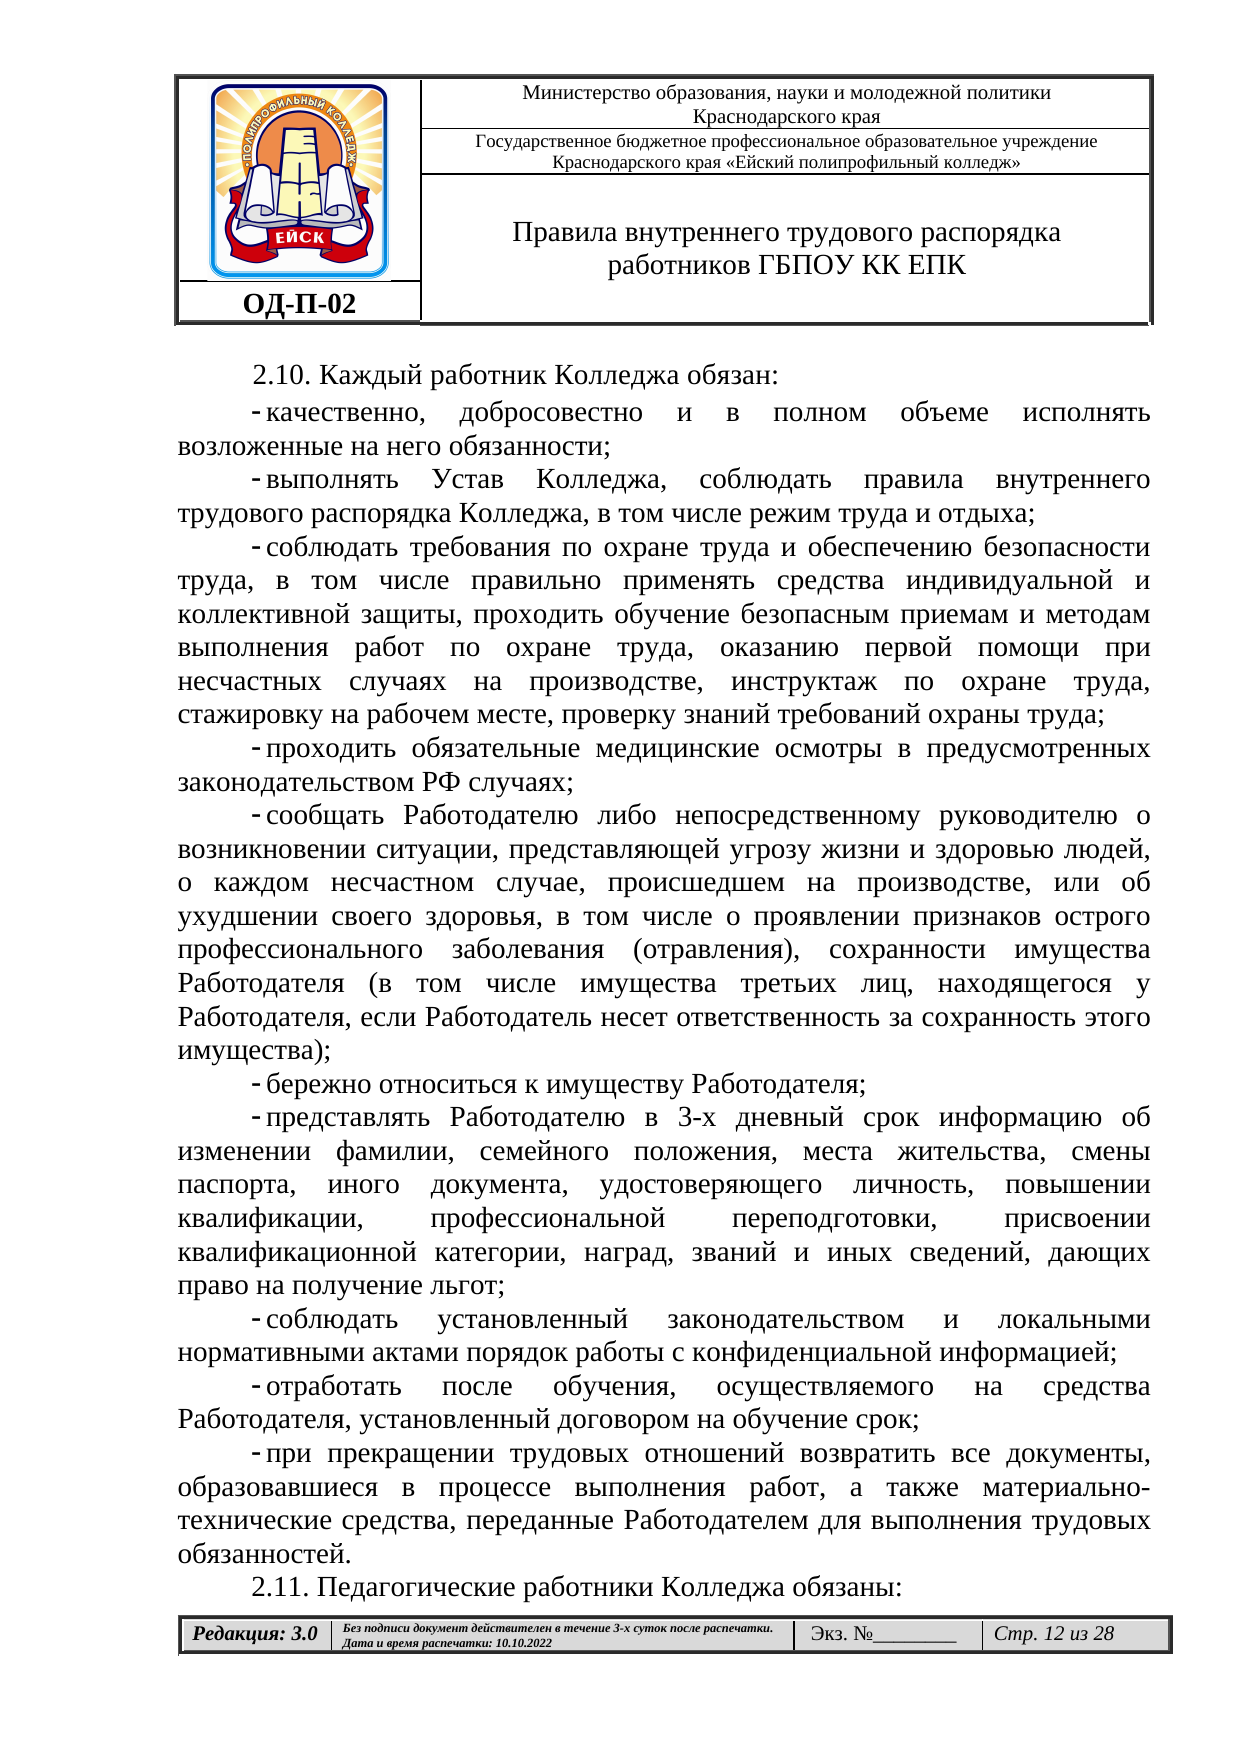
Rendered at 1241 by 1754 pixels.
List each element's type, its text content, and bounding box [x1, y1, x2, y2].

list соблюдать установленный законодательством и локальными нормативными актами порядок работы с конфиденциальной информацией; [177, 1301, 1152, 1368]
list представлять Работодателю в 3-х дневный срок информацию об изменении фамилии, семейного положения, места жительства, смены паспорта, иного документа, удостоверяющего личность, повышении квалификации, профессиональной переподготовки, присвоении квалификационной категории, наград, званий и иных сведений, дающих право на получение льгот; [177, 1099, 1152, 1301]
text 2.10. Каждый работник Колледжа обязан: [177, 357, 1152, 390]
list отработать после обучения, осуществляемого на средства Работодателя, установленный договором на обучение срок; [177, 1368, 1152, 1435]
list сообщать Работодателю либо непосредственному руководителю о возникновении ситуации, представляющей угрозу жизни и здоровью людей, о каждом несчастном случае, происшедшем на производстве, или об ухудшении своего здоровья, в том числе о проявлении признаков острого профессионального заболевания (отравления), сохранности имущества Работодателя (в том числе имущества третьих лиц, находящегося у Работодателя, если Работодатель несет ответственность за сохранность этого имущества); [177, 797, 1152, 1066]
list выполнять Устав Колледжа, соблюдать правила внутреннего трудового распорядка Колледжа, в том числе режим труда и отдыха; [177, 462, 1152, 529]
text 2.11. Педагогические работники Колледжа обязаны: [251, 1569, 1152, 1603]
list качественно, добросовестно и в полном объеме исполнять возложенные на него обязанности; [177, 394, 1152, 462]
list бережно относиться к имуществу Работодателя; [177, 1066, 1152, 1099]
list соблюдать требования по охране труда и обеспечению безопасности труда, в том числе правильно применять средства индивидуальной и коллективной защиты, проходить обучение безопасным приемам и методам выполнения работ по охране труда, оказанию первой помощи при несчастных случаях на производстве, инструктаж по охране труда, стажировку на рабочем месте, проверку знаний требований охраны труда; [177, 529, 1152, 730]
list проходить обязательные медицинские осмотры в предусмотренных законодательством РФ случаях; [177, 730, 1152, 797]
picture [207, 80, 391, 281]
list при прекращении трудовых отношений возвратить все документы, образовавшиеся в процессе выполнения работ, а также материально-технические средства, переданные Работодателем для выполнения трудовых обязанностей. [177, 1435, 1152, 1569]
